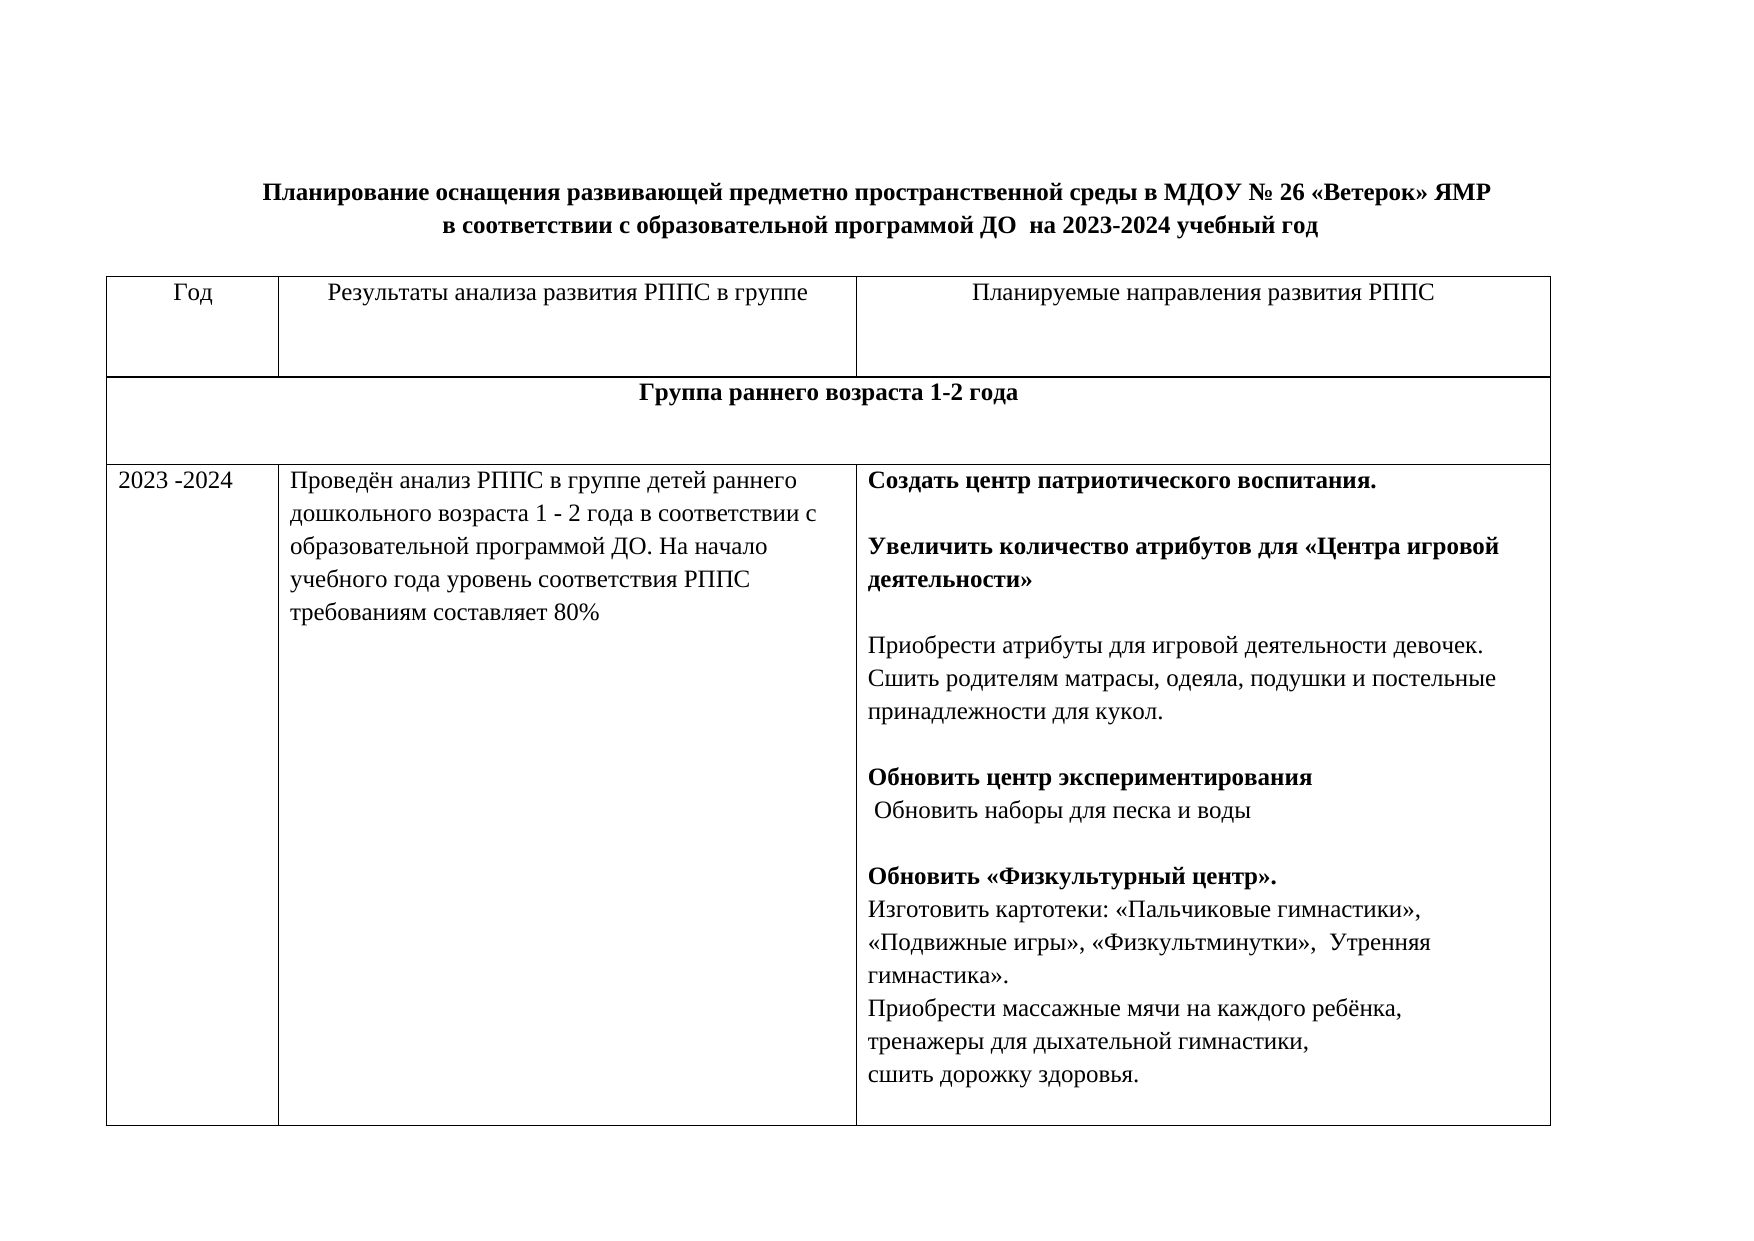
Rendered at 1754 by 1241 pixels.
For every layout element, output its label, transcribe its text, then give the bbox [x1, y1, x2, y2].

table_header Результаты анализа развития РППС в группе [279, 277, 856, 376]
table_cell 2023 -2024 [107, 465, 278, 1125]
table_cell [279, 465, 856, 1125]
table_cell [857, 465, 1550, 1125]
table_header Планируемые направления развития РППС [857, 277, 1550, 376]
text в соответствии с образовательной программой ДО на 2023-2024 учебный год [118, 210, 1636, 239]
table_cell Группа раннего возраста 1-2 года [107, 378, 1550, 464]
text Планирование оснащения развивающей предметно пространственной среды в МДОУ № 26 «Ветерок» ЯМР [118, 177, 1636, 206]
table_header Год [107, 277, 278, 376]
